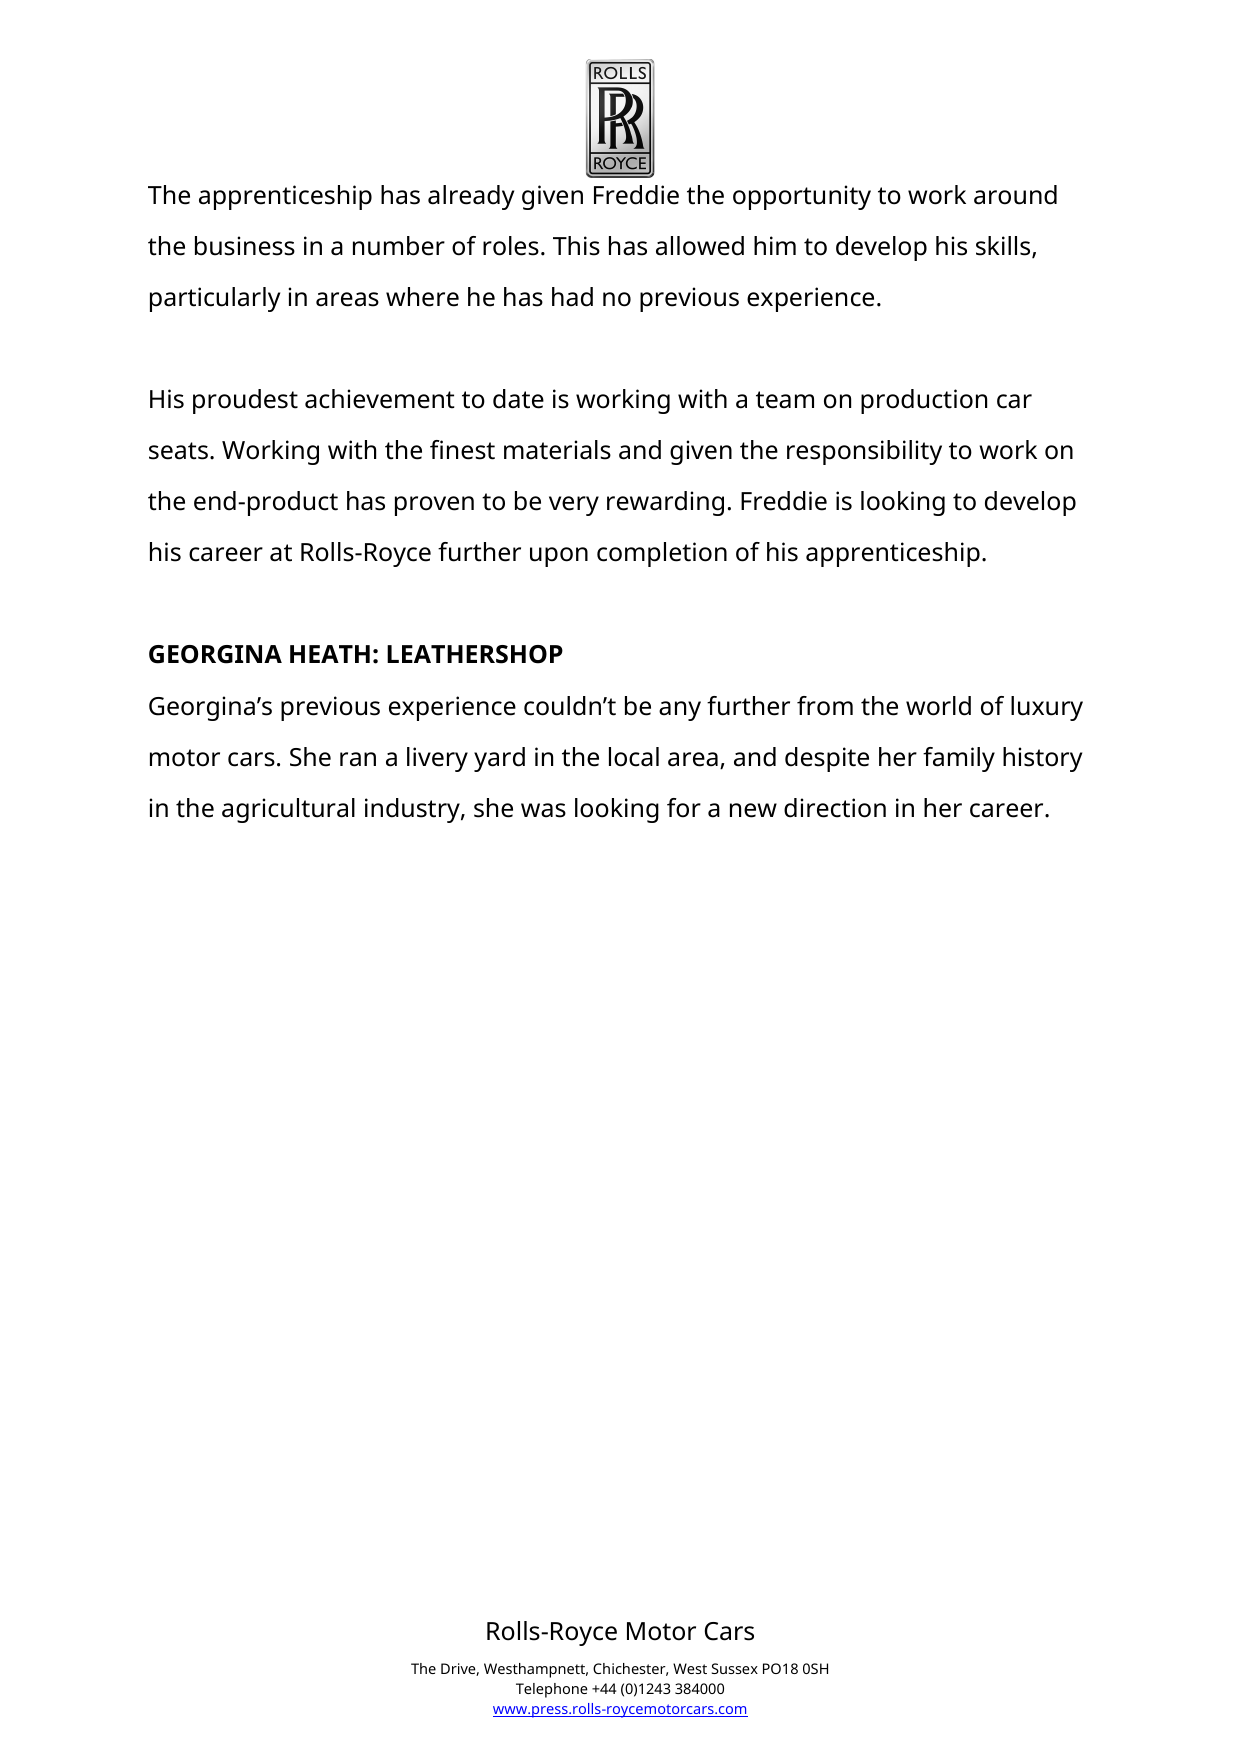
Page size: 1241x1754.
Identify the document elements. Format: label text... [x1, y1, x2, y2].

text His proudest achievement to date is working with a team on production car seats. Working with the finest materials and given the responsibility to work on the end-product has proven to be very rewarding. Freddie is looking to develop his career at Rolls-Royce further upon completion of his apprenticeship. [148, 382, 1092, 569]
text GEORGINA HEATH: LEATHERSHOP [148, 637, 1092, 671]
picture [585, 59, 655, 178]
text Georgina’s previous experience couldn’t be any further from the world of luxury motor cars. She ran a livery yard in the local area, and despite her family history in the agricultural industry, she was looking for a new direction in her career. [148, 688, 1092, 824]
text The apprenticeship has already given Freddie the opportunity to work around the business in a number of roles. This has allowed him to develop his skills, particularly in areas where he has had no previous experience. [148, 178, 1092, 314]
